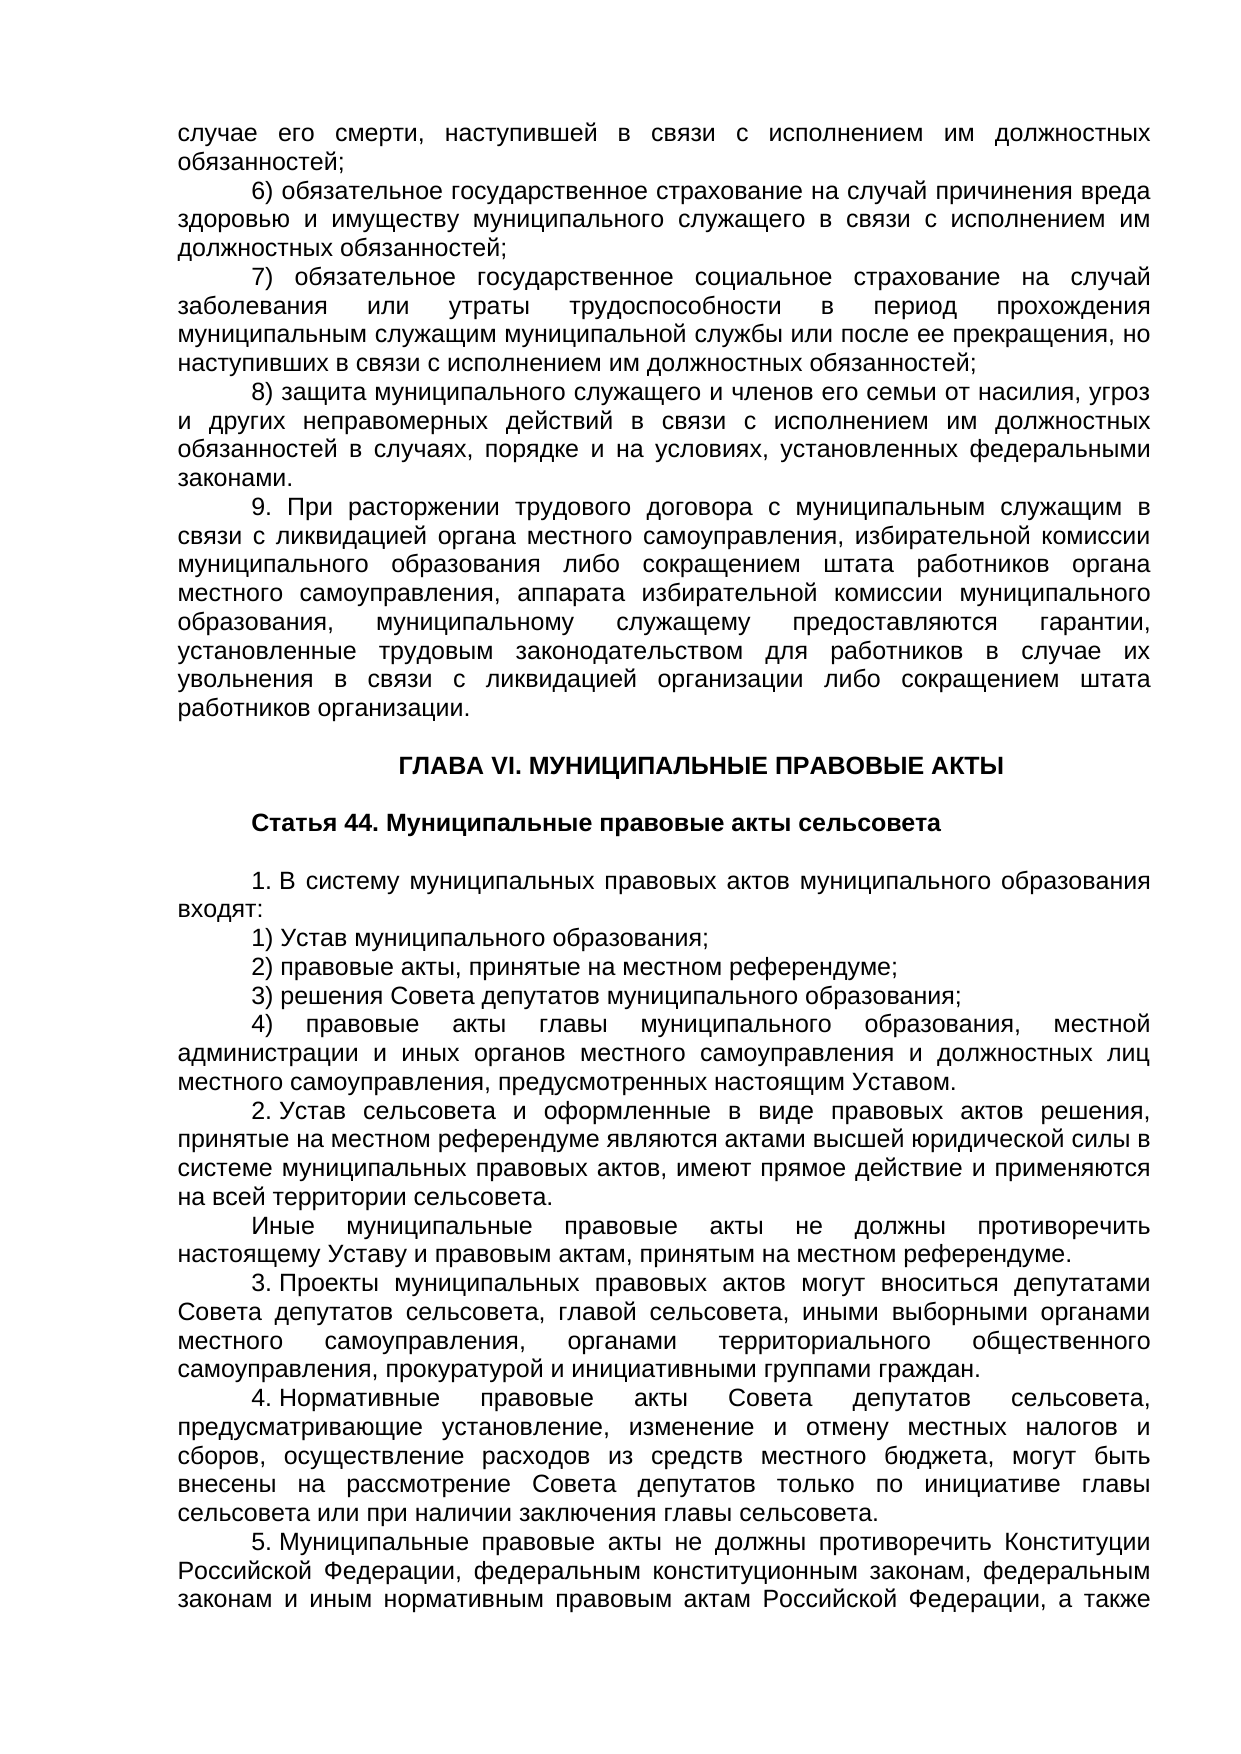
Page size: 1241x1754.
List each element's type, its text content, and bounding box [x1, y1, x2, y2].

text 8) защита муниципального служащего и членов его семьи от насилия, угроз и других неправомерных действий в связи с исполнением им должностных обязанностей в случаях, порядке и на условиях, установленных федеральными законами. [177, 377, 1152, 492]
text 7) обязательное государственное социальное страхование на случай заболевания или утраты трудоспособности в период прохождения муниципальным служащим муниципальной службы или после ее прекращения, но наступивших в связи с исполнением им должностных обязанностей; [177, 262, 1152, 377]
text 2. Устав сельсовета и оформленные в виде правовых актов решения, принятые на местном референдуме являются актами высшей юридической силы в системе муниципальных правовых актов, имеют прямое действие и применяются на всей территории сельсовета. [177, 1096, 1152, 1211]
text 3) решения Совета депутатов муниципального образования; [177, 981, 1152, 1009]
text 4) правовые акты главы муниципального образования, местной администрации и иных органов местного самоуправления и должностных лиц местного самоуправления, предусмотренных настоящим Уставом. [177, 1009, 1152, 1096]
text 3. Проекты муниципальных правовых актов могут вноситься депутатами Совета депутатов сельсовета, главой сельсовета, иными выборными органами местного самоуправления, органами территориального общественного самоуправления, прокуратурой и инициативными группами граждан. [177, 1268, 1152, 1383]
text 2) правовые акты, принятые на местном референдуме; [177, 952, 1152, 981]
text 1. В систему муниципальных правовых актов муниципального образования входят: [177, 866, 1152, 923]
text 1) Устав муниципального образования; [177, 923, 1152, 952]
text Статья 44. Муниципальные правовые акты сельсовета [177, 808, 1152, 837]
text 4. Нормативные правовые акты Совета депутатов сельсовета, предусматривающие установление, изменение и отмену местных налогов и сборов, осуществление расходов из средств местного бюджета, могут быть внесены на рассмотрение Совета депутатов только по инициативе главы сельсовета или при наличии заключения главы сельсовета. [177, 1383, 1152, 1527]
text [177, 1527, 1152, 1613]
text Иные муниципальные правовые акты не должны противоречить настоящему Уставу и правовым актам, принятым на местном референдуме. [177, 1211, 1152, 1268]
text ГЛАВА VI. МУНИЦИПАЛЬНЫЕ ПРАВОВЫЕ АКТЫ [177, 751, 1152, 779]
text 6) обязательное государственное страхование на случай причинения вреда здоровью и имуществу муниципального служащего в связи с исполнением им должностных обязанностей; [177, 176, 1152, 262]
text 9. При расторжении трудового договора с муниципальным служащим в связи с ликвидацией органа местного самоуправления, избирательной комиссии муниципального образования либо сокращением штата работников органа местного самоуправления, аппарата избирательной комиссии муниципального образования, муниципальному служащему предоставляются гарантии, установленные трудовым законодательством для работников в случае их увольнения в связи с ликвидацией организации либо сокращением штата работников организации. [177, 492, 1152, 722]
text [177, 118, 1152, 176]
